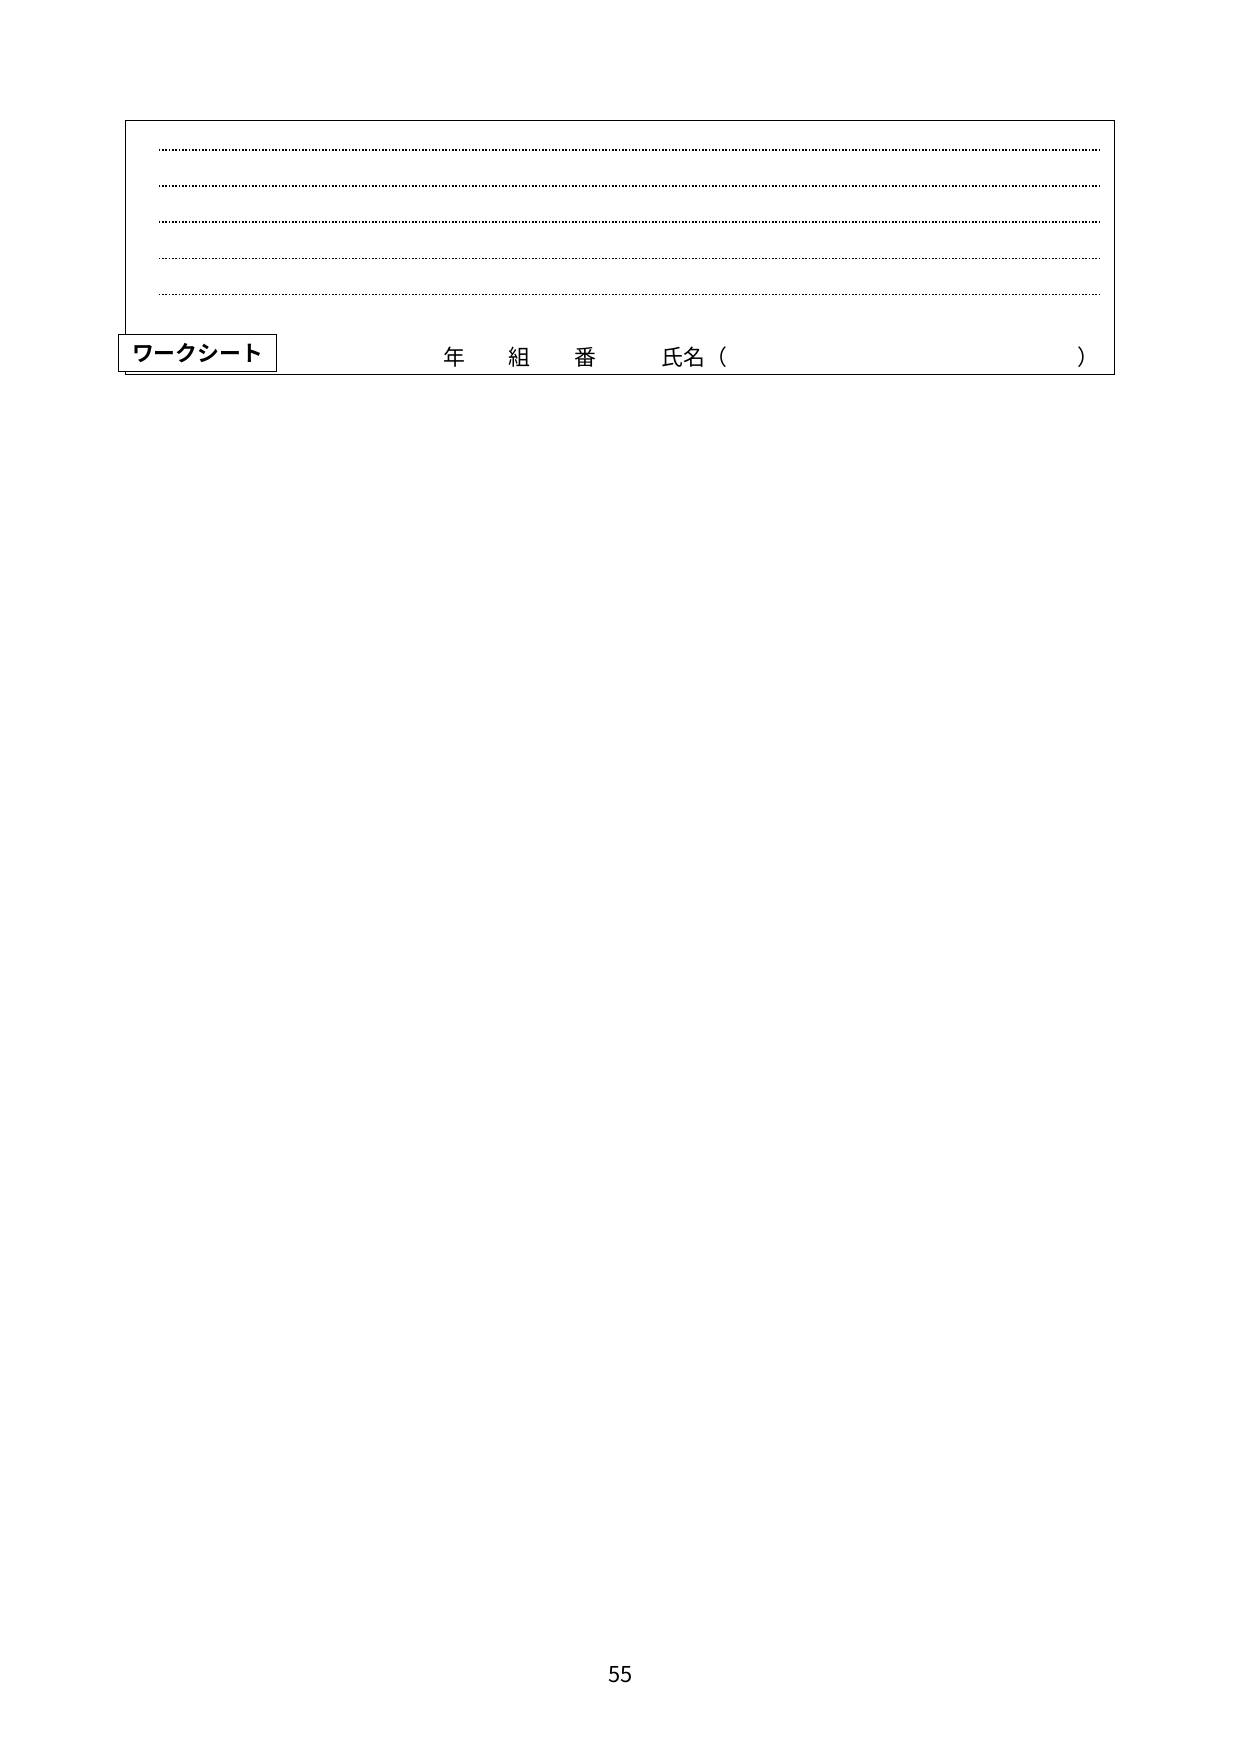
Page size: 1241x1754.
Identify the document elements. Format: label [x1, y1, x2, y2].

table_header [126, 121, 1114, 373]
